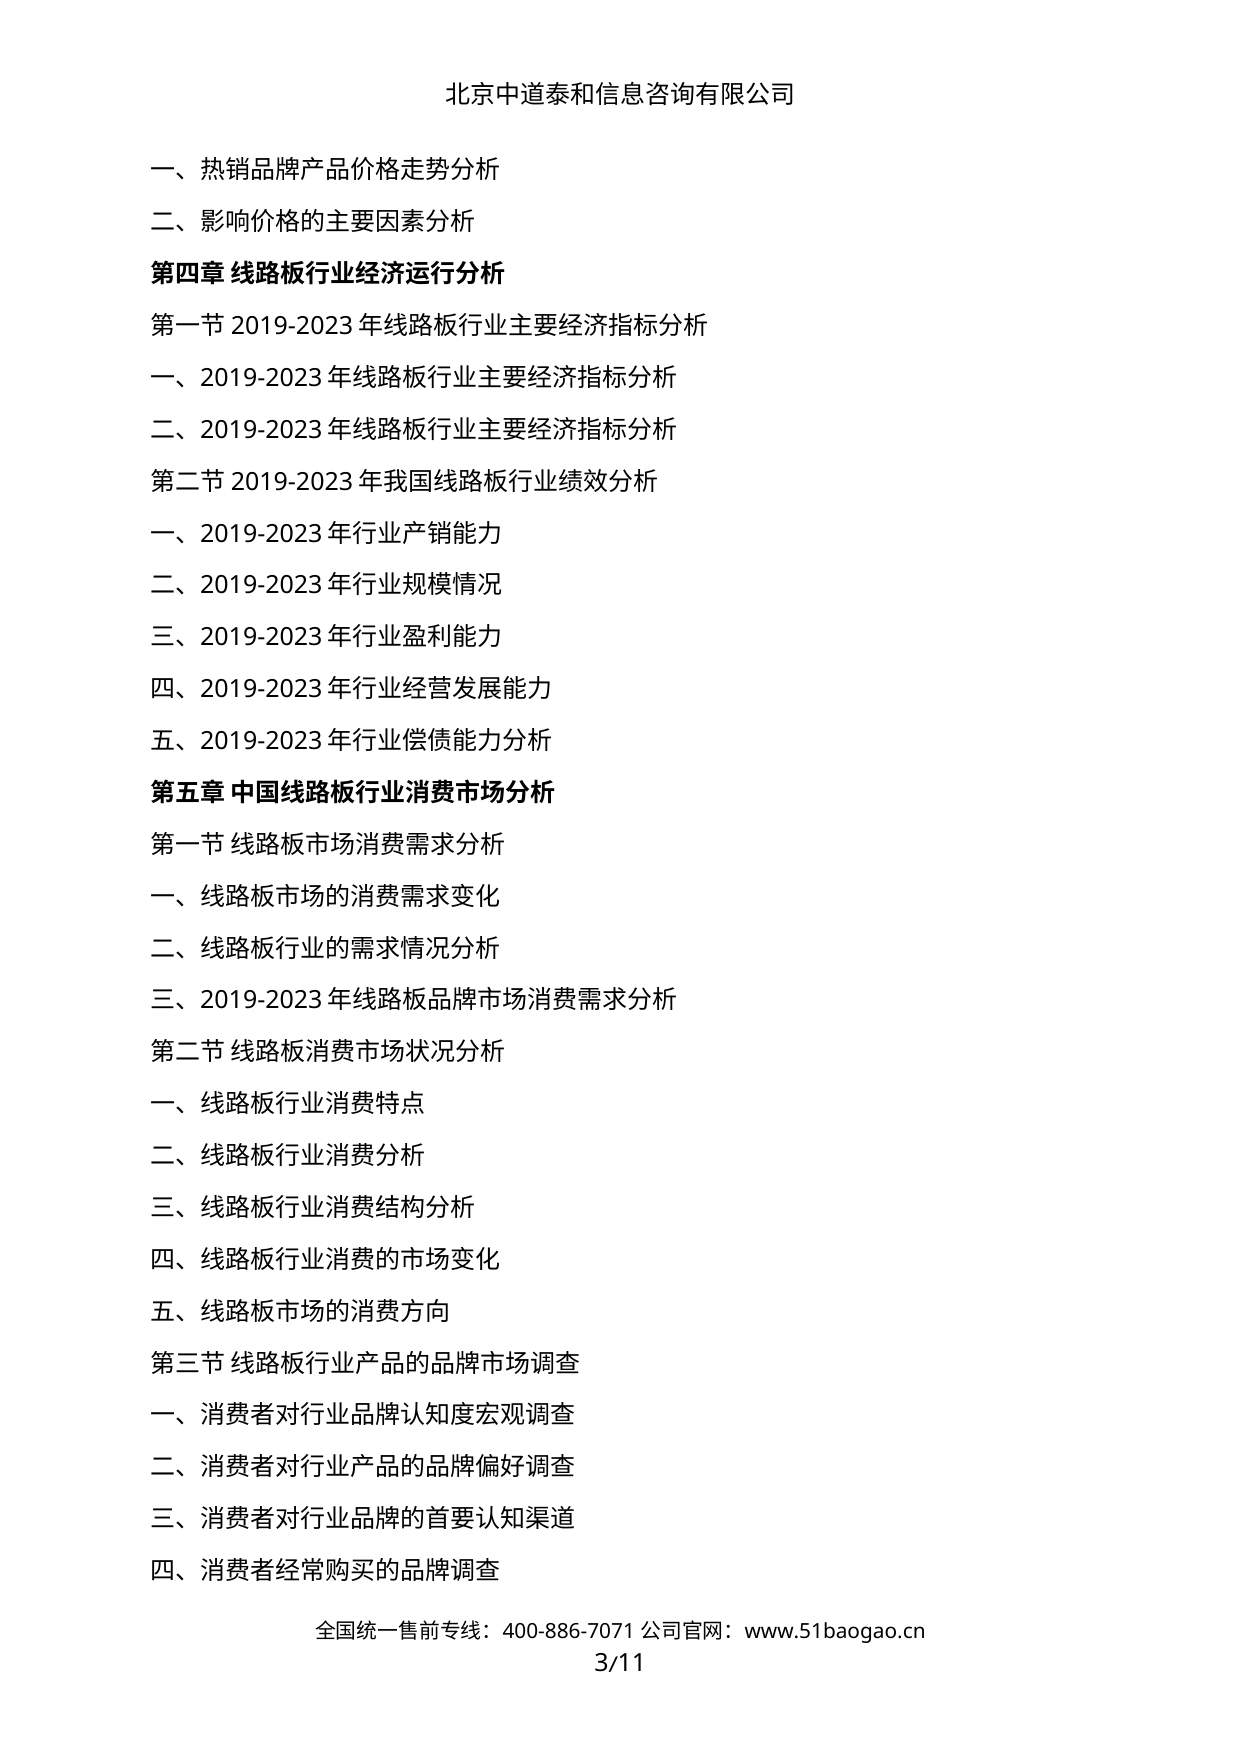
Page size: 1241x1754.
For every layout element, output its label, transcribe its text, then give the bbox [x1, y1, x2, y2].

text 第一节 2019-2023年线路板行业主要经济指标分析 [150, 306, 1090, 342]
text 第四章 线路板行业经济运行分析 [150, 254, 1090, 290]
text 一、线路板市场的消费需求变化 [150, 876, 1090, 912]
text 四、2019-2023年行业经营发展能力 [150, 669, 1090, 705]
text 一、线路板行业消费特点 [150, 1084, 1090, 1120]
text 二、2019-2023年行业规模情况 [150, 565, 1090, 601]
text 四、线路板行业消费的市场变化 [150, 1239, 1090, 1276]
text 二、线路板行业消费分析 [150, 1136, 1090, 1172]
text 第一节 线路板市场消费需求分析 [150, 824, 1090, 861]
text 第五章 中国线路板行业消费市场分析 [150, 772, 1090, 809]
text 一、热销品牌产品价格走势分析 [150, 150, 1090, 186]
text 四、消费者经常购买的品牌调查 [150, 1551, 1090, 1587]
text 第二节 2019-2023年我国线路板行业绩效分析 [150, 461, 1090, 497]
text 五、线路板市场的消费方向 [150, 1291, 1090, 1327]
text 第三节 线路板行业产品的品牌市场调查 [150, 1343, 1090, 1379]
text 三、2019-2023年线路板品牌市场消费需求分析 [150, 980, 1090, 1016]
text 第二节 线路板消费市场状况分析 [150, 1032, 1090, 1068]
text 三、消费者对行业品牌的首要认知渠道 [150, 1499, 1090, 1535]
text 二、线路板行业的需求情况分析 [150, 928, 1090, 964]
text 三、2019-2023年行业盈利能力 [150, 617, 1090, 653]
text 三、线路板行业消费结构分析 [150, 1187, 1090, 1224]
text 二、消费者对行业产品的品牌偏好调查 [150, 1447, 1090, 1483]
text 二、影响价格的主要因素分析 [150, 202, 1090, 238]
text 一、消费者对行业品牌认知度宏观调查 [150, 1395, 1090, 1431]
text 一、2019-2023年行业产销能力 [150, 513, 1090, 549]
text 一、2019-2023年线路板行业主要经济指标分析 [150, 357, 1090, 394]
text 二、2019-2023年线路板行业主要经济指标分析 [150, 409, 1090, 446]
text 五、2019-2023年行业偿债能力分析 [150, 721, 1090, 757]
